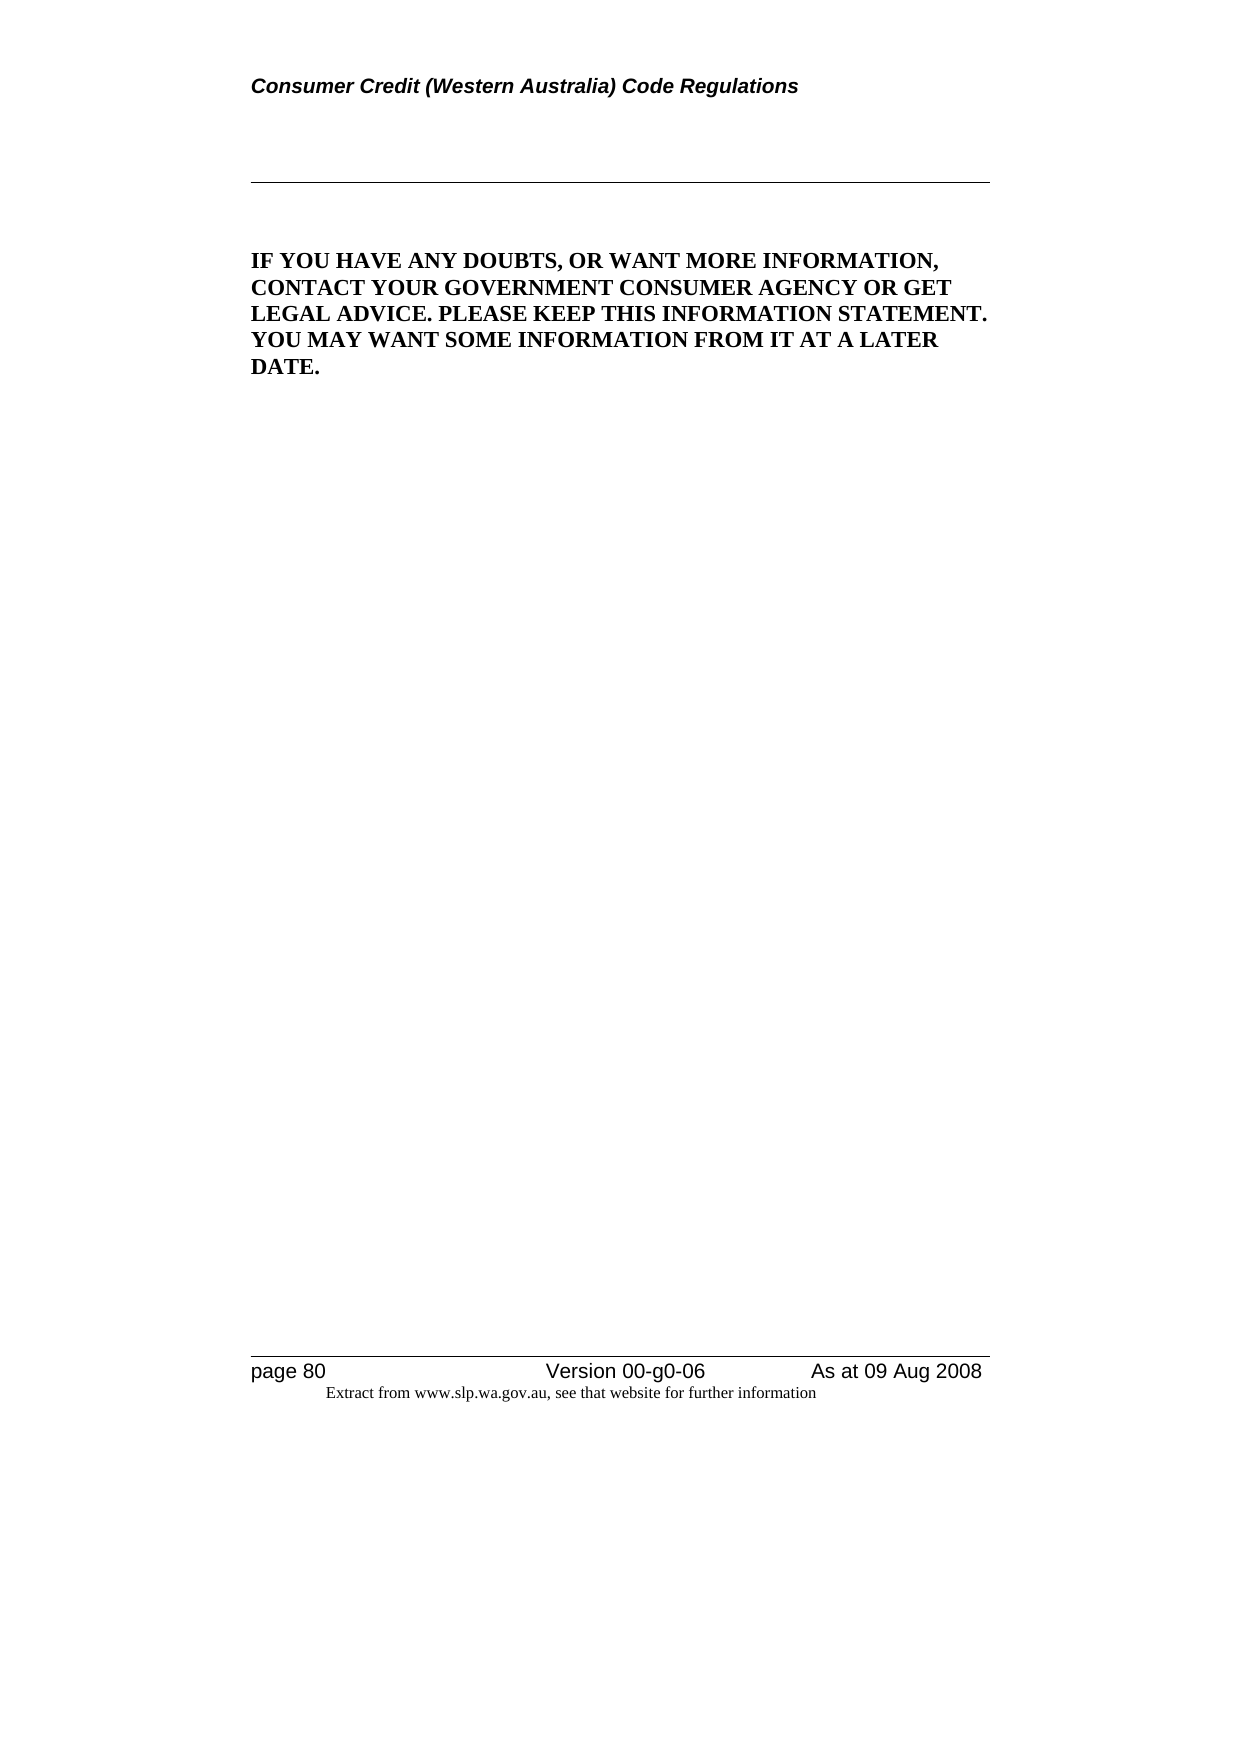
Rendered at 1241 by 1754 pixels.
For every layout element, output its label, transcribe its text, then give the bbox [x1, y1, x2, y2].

text IF YOU HAVE ANY DOUBTS, OR WANT MORE INFORMATION, CONTACT YOUR GOVERNMENT CONSUMER AGENCY OR GET LEGAL ADVICE. PLEASE KEEP THIS INFORMATION STATEMENT. YOU MAY WANT SOME INFORMATION FROM IT AT A LATER DATE. [251, 247, 990, 379]
